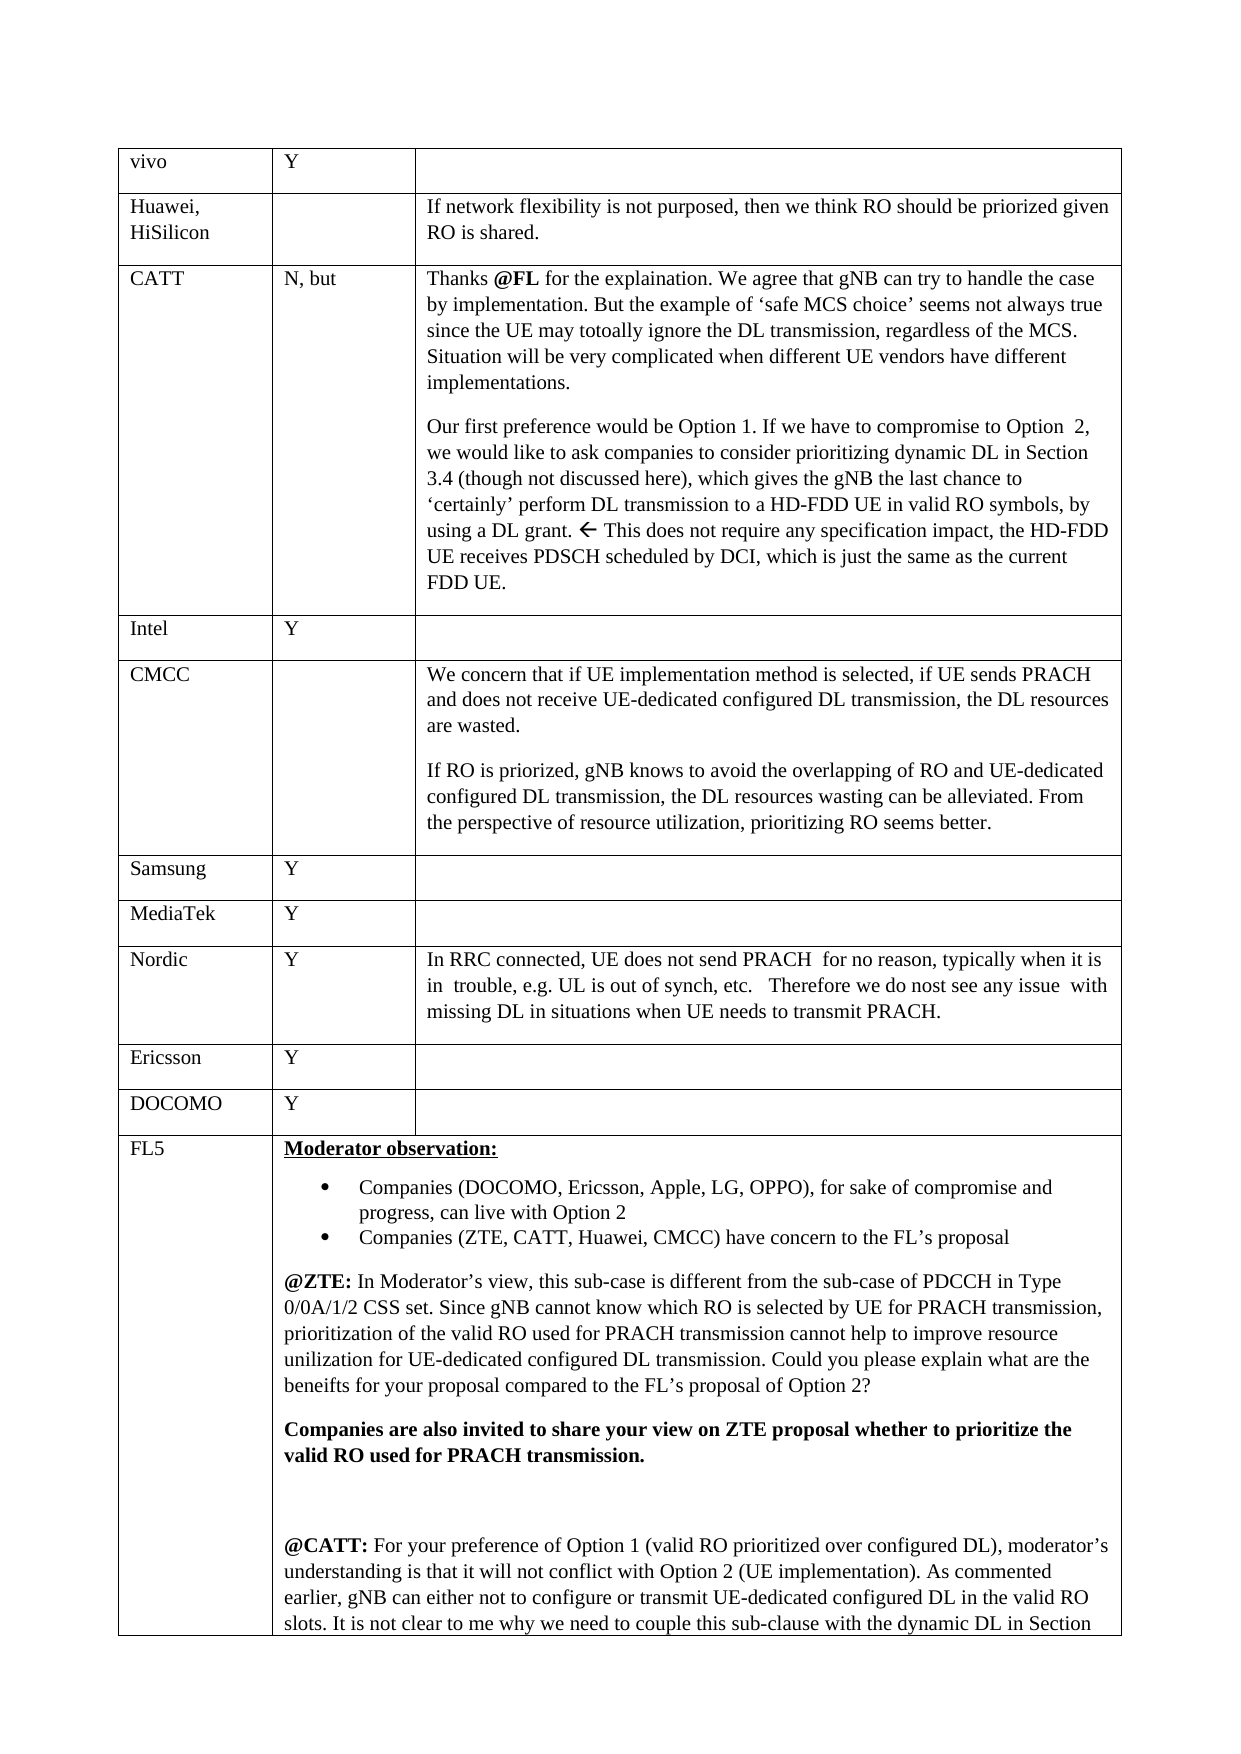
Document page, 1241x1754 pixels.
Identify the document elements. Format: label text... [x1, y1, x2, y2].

table_cell CATT [119, 266, 272, 615]
table_cell Y [273, 947, 415, 1044]
table_cell We concern that if UE implementation method is selected, if UE sends PRACH and does not receive UE-dedicated configured DL transmission, the DL resources are wasted. If RO is priorized, gNB knows to avoid the overlapping of RO and UE-dedicated configured DL transmission, the DL resources wasting can be alleviated. From the perspective of resource utilization, prioritizing RO seems better. [416, 661, 1121, 854]
table_cell Y [273, 1090, 415, 1135]
table_cell [416, 616, 1121, 660]
table_cell Y [273, 616, 415, 660]
table_cell CMCC [119, 661, 272, 854]
table_cell Huawei, HiSilicon [119, 194, 272, 265]
table_cell Y [273, 856, 415, 900]
table_cell MediaTek [119, 901, 272, 946]
table_cell Y [273, 901, 415, 946]
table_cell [273, 1136, 1121, 1634]
table_cell Y [273, 149, 415, 193]
table_cell [416, 856, 1121, 900]
table_cell Y [273, 1045, 415, 1089]
table_cell Intel [119, 616, 272, 660]
table_cell [273, 194, 415, 265]
table_cell N, but [273, 266, 415, 615]
table_cell [416, 149, 1121, 193]
table_cell In RRC connected, UE does not send PRACH for no reason, typically when it is in trouble, e.g. UL is out of synch, etc. Therefore we do nost see any issue with missing DL in situations when UE needs to transmit PRACH. [416, 947, 1121, 1044]
table_cell Nordic [119, 947, 272, 1044]
table_cell DOCOMO [119, 1090, 272, 1135]
table_cell [416, 901, 1121, 946]
table_cell Samsung [119, 856, 272, 900]
table_cell [416, 1090, 1121, 1135]
table_cell [273, 661, 415, 854]
table_cell vivo [119, 149, 272, 193]
table_cell If network flexibility is not purposed, then we think RO should be priorized given RO is shared. [416, 194, 1121, 265]
table_cell Thanks @FL for the explaination. We agree that gNB can try to handle the case by implementation. But the example of ‘safe MCS choice’ seems not always true since the UE may totoally ignore the DL transmission, regardless of the MCS. Situation will be very complicated when different UE vendors have different implementations. Our first preference would be Option 1. If we have to compromise to Option 2, we would like to ask companies to consider prioritizing dynamic DL in Section 3.4 (though not discussed here), which gives the gNB the last chance to ‘certainly’ perform DL transmission to a HD-FDD UE in valid RO symbols, by using a DL grant. This does not require any specification impact, the HD-FDD UE receives PDSCH scheduled by DCI, which is just the same as the current FDD UE. [416, 266, 1121, 615]
table_cell [416, 1045, 1121, 1089]
table_cell FL5 [119, 1136, 272, 1634]
table_cell Ericsson [119, 1045, 272, 1089]
